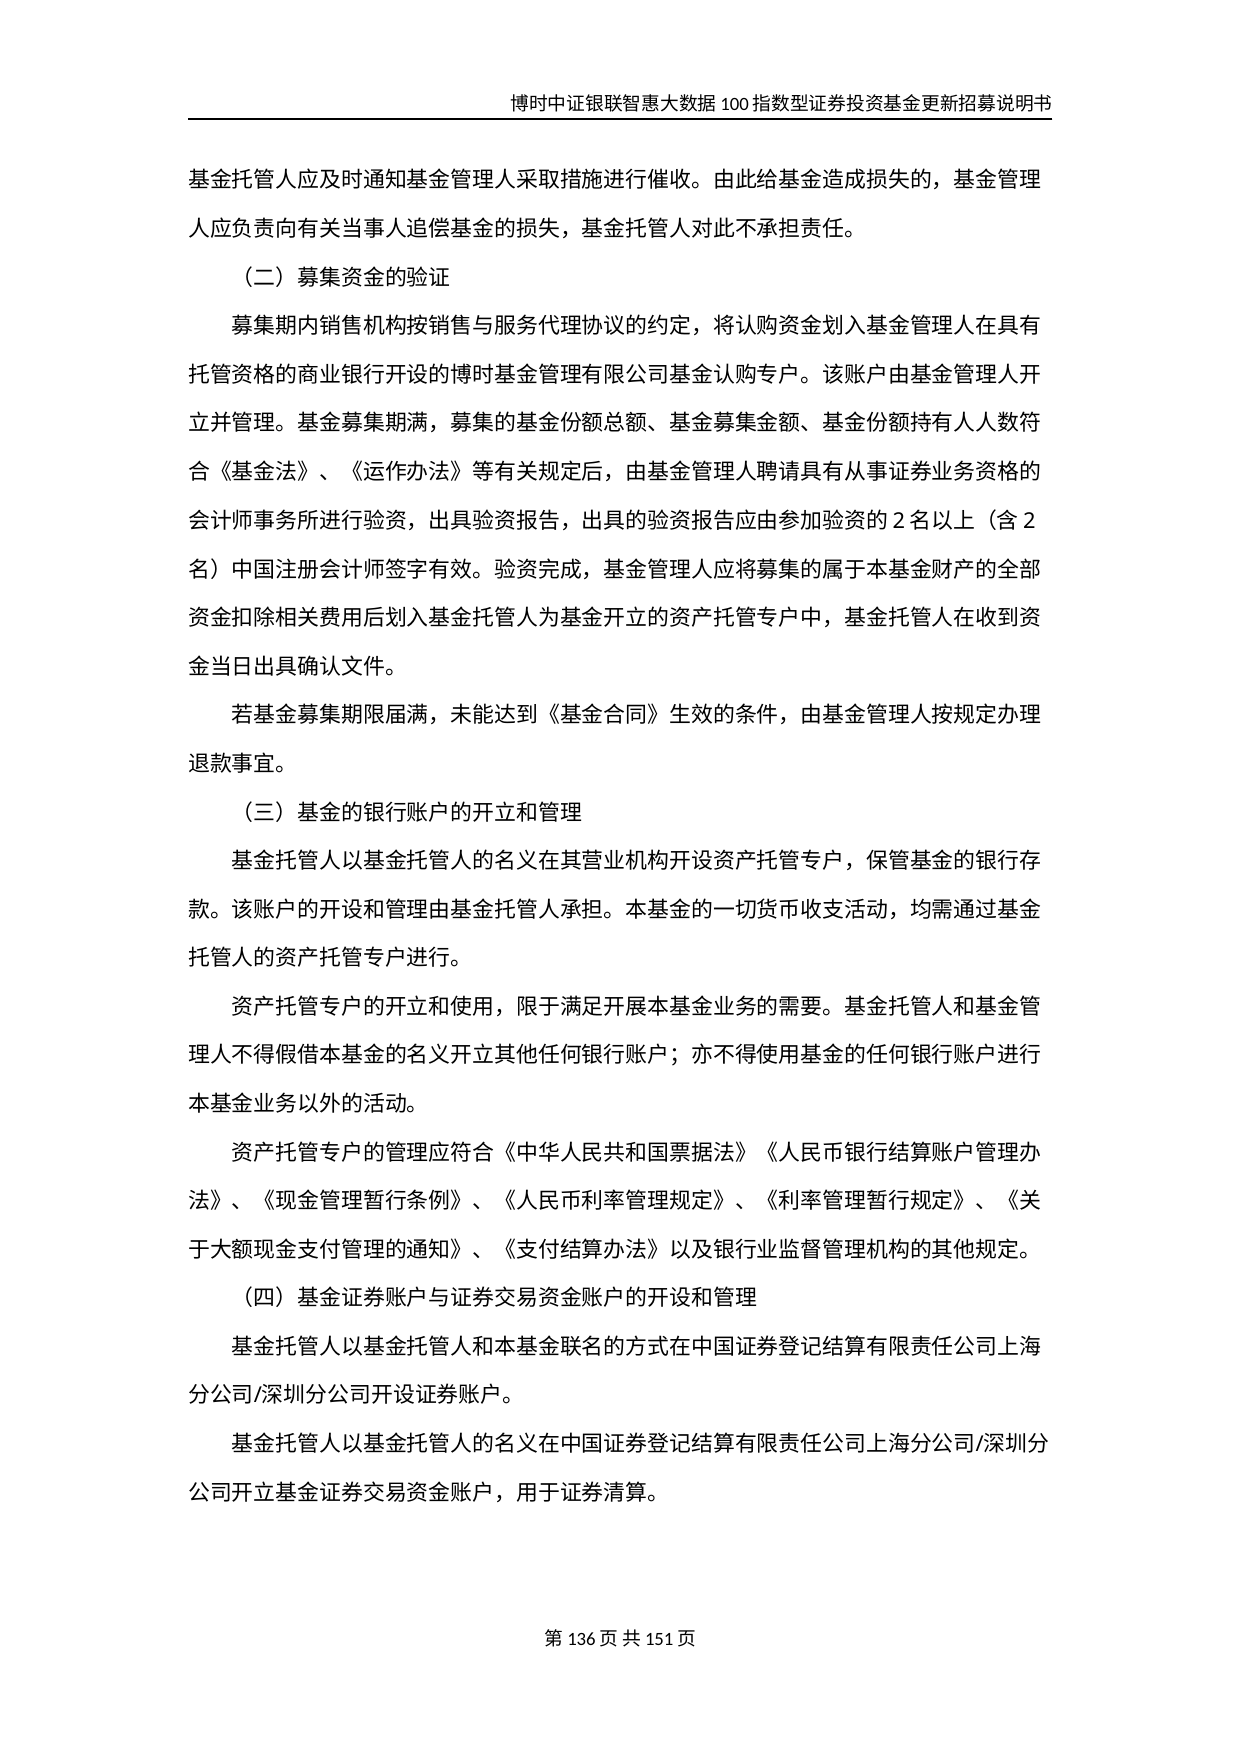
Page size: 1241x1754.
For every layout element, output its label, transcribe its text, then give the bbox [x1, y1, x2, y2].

text （四）基金证券账户与证券交易资金账户的开设和管理 [188, 1280, 1052, 1312]
text （三）基金的银行账户的开立和管理 [188, 794, 1052, 827]
text 基金托管人以基金托管人的名义在中国证券登记结算有限责任公司上海分公司/深圳分公司开立基金证券交易资金账户，用于证券清算。 [188, 1425, 1052, 1507]
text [188, 162, 1052, 243]
text 基金托管人以基金托管人的名义在其营业机构开设资产托管专户，保管基金的银行存款。该账户的开设和管理由基金托管人承担。本基金的一切货币收支活动，均需通过基金托管人的资产托管专户进行。 [188, 842, 1052, 972]
text （二）募集资金的验证 [188, 259, 1052, 292]
text 若基金募集期限届满，未能达到《基金合同》生效的条件，由基金管理人按规定办理退款事宜。 [188, 697, 1052, 778]
text 资产托管专户的开立和使用，限于满足开展本基金业务的需要。基金托管人和基金管理人不得假借本基金的名义开立其他任何银行账户；亦不得使用基金的任何银行账户进行本基金业务以外的活动。 [188, 988, 1052, 1118]
text 基金托管人以基金托管人和本基金联名的方式在中国证券登记结算有限责任公司上海分公司/深圳分公司开设证券账户。 [188, 1328, 1052, 1409]
text 资产托管专户的管理应符合《中华人民共和国票据法》《人民币银行结算账户管理办法》、《现金管理暂行条例》、《人民币利率管理规定》、《利率管理暂行规定》、《关于大额现金支付管理的通知》、《支付结算办法》以及银行业监督管理机构的其他规定。 [188, 1134, 1052, 1264]
text 募集期内销售机构按销售与服务代理协议的约定，将认购资金划入基金管理人在具有托管资格的商业银行开设的博时基金管理有限公司基金认购专户。该账户由基金管理人开立并管理。基金募集期满，募集的基金份额总额、基金募集金额、基金份额持有人人数符合《基金法》、《运作办法》等有关规定后，由基金管理人聘请具有从事证券业务资格的会计师事务所进行验资，出具验资报告，出具的验资报告应由参加验资的2名以上（含2名）中国注册会计师签字有效。验资完成，基金管理人应将募集的属于本基金财产的全部资金扣除相关费用后划入基金托管人为基金开立的资产托管专户中，基金托管人在收到资金当日出具确认文件。 [188, 307, 1052, 681]
